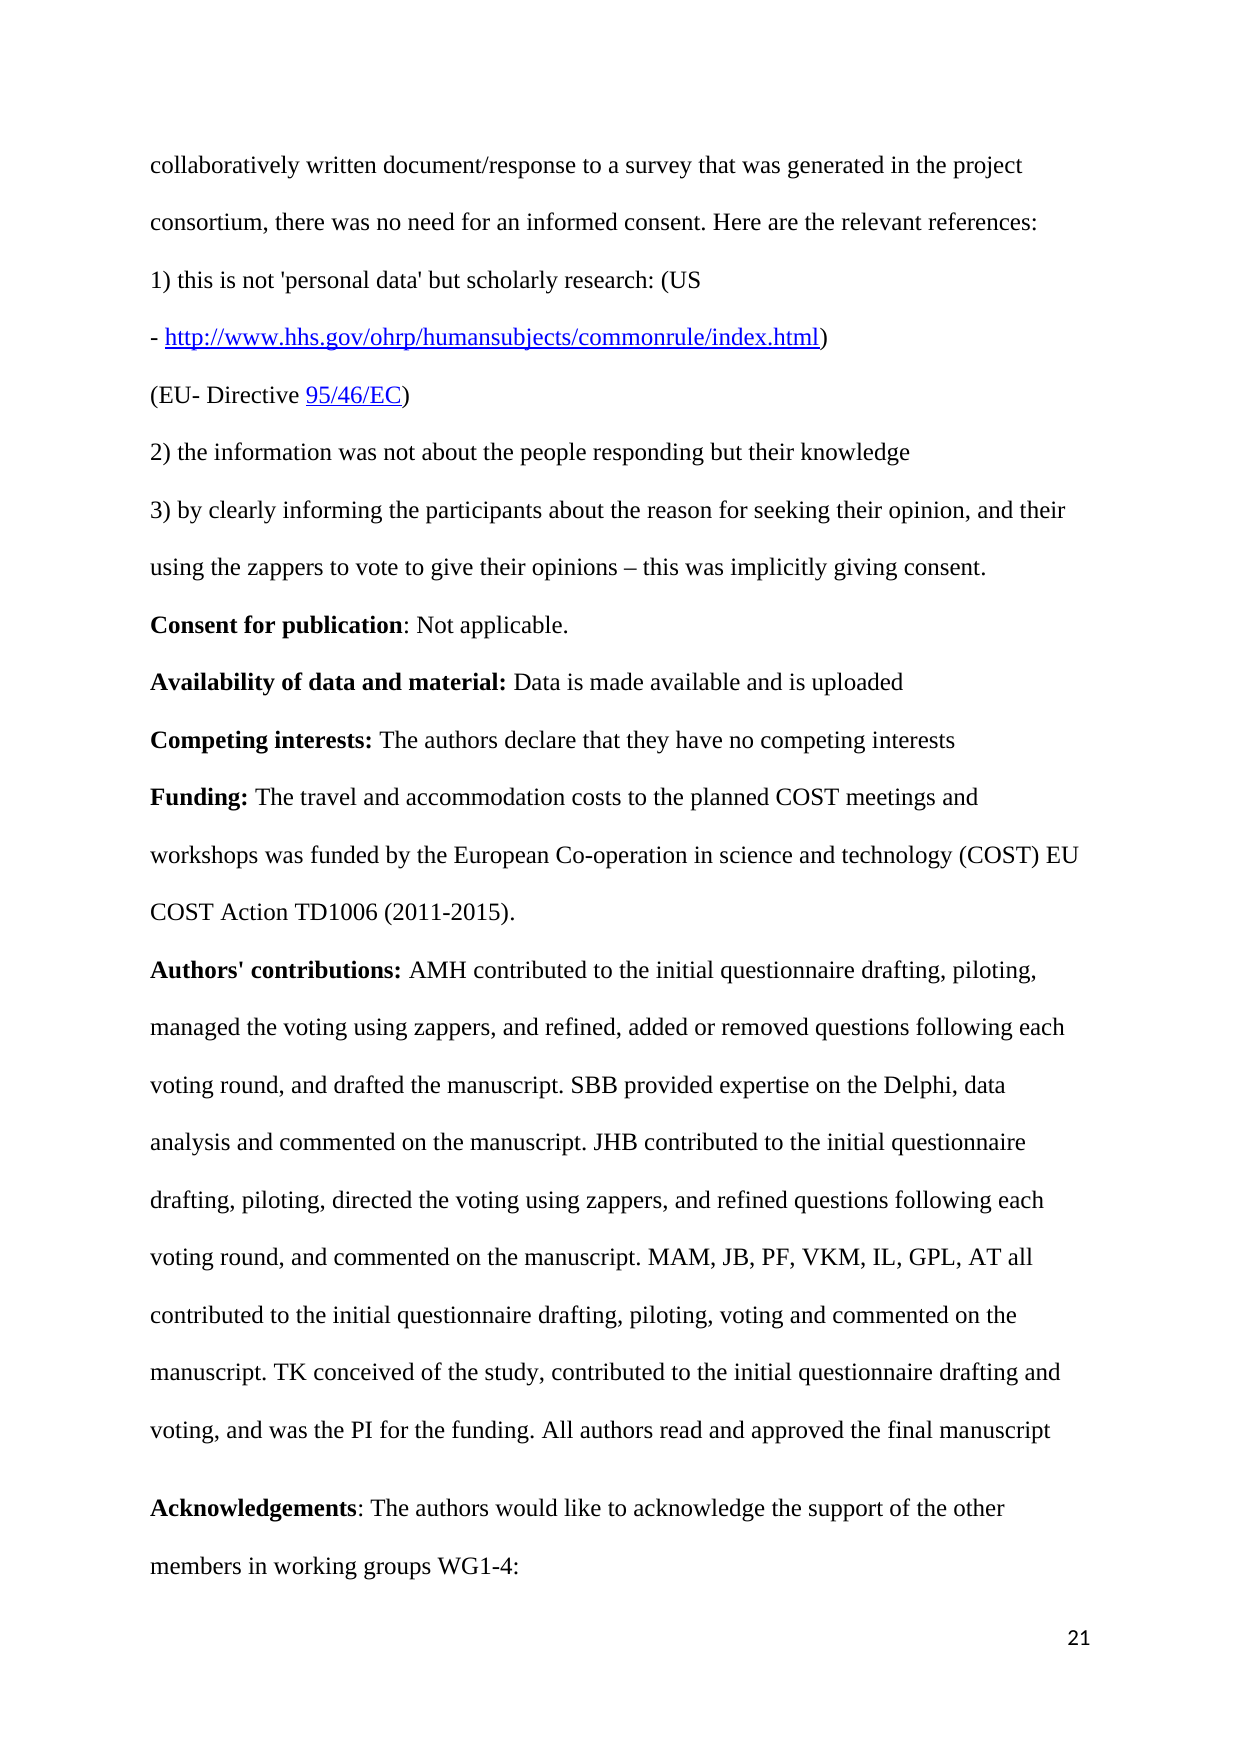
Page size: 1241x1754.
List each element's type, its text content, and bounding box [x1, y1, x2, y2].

text 3) by clearly informing the participants about the reason for seeking their opinion, and their using the zappers to vote to give their opinions – this was implicitly giving consent. [150, 495, 1090, 581]
list Authors' contributions: AMH contributed to the initial questionnaire drafting, piloting, managed the voting using zappers, and refined, added or removed questions following each voting round, and drafted the manuscript. SBB provided expertise on the Delphi, data analysis and commented on the manuscript. JHB contributed to the initial questionnaire drafting, piloting, directed the voting using zappers, and refined questions following each voting round, and commented on the manuscript. MAM, JB, PF, VKM, IL, GPL, AT all contributed to the initial questionnaire drafting, piloting, voting and commented on the manuscript. TK conceived of the study, contributed to the initial questionnaire drafting and voting, and was the PI for the funding. All authors read and approved the final manuscript [150, 955, 1090, 1444]
text 2) the information was not about the people responding but their knowledge [150, 437, 1090, 466]
text Acknowledgements: The authors would like to acknowledge the support of the other members in working groups WG1-4: [150, 1493, 1090, 1579]
text Competing interests: The authors declare that they have no competing interests [150, 725, 1090, 754]
text Consent for publication: Not applicable. [150, 610, 1090, 639]
text 1) this is not 'personal data' but scholarly research: (US - http://www.hhs.gov/ohrp/humansubjects/commonrule/index.html) (EU- Directive 95/46/EC) [150, 265, 1090, 409]
text Availability of data and material: Data is made available and is uploaded [150, 667, 1090, 696]
text Funding: The travel and accommodation costs to the planned COST meetings and workshops was funded by the European Co-operation in science and technology (COST) EU COST Action TD1006 (2011-2015). [150, 782, 1090, 926]
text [150, 150, 1090, 236]
